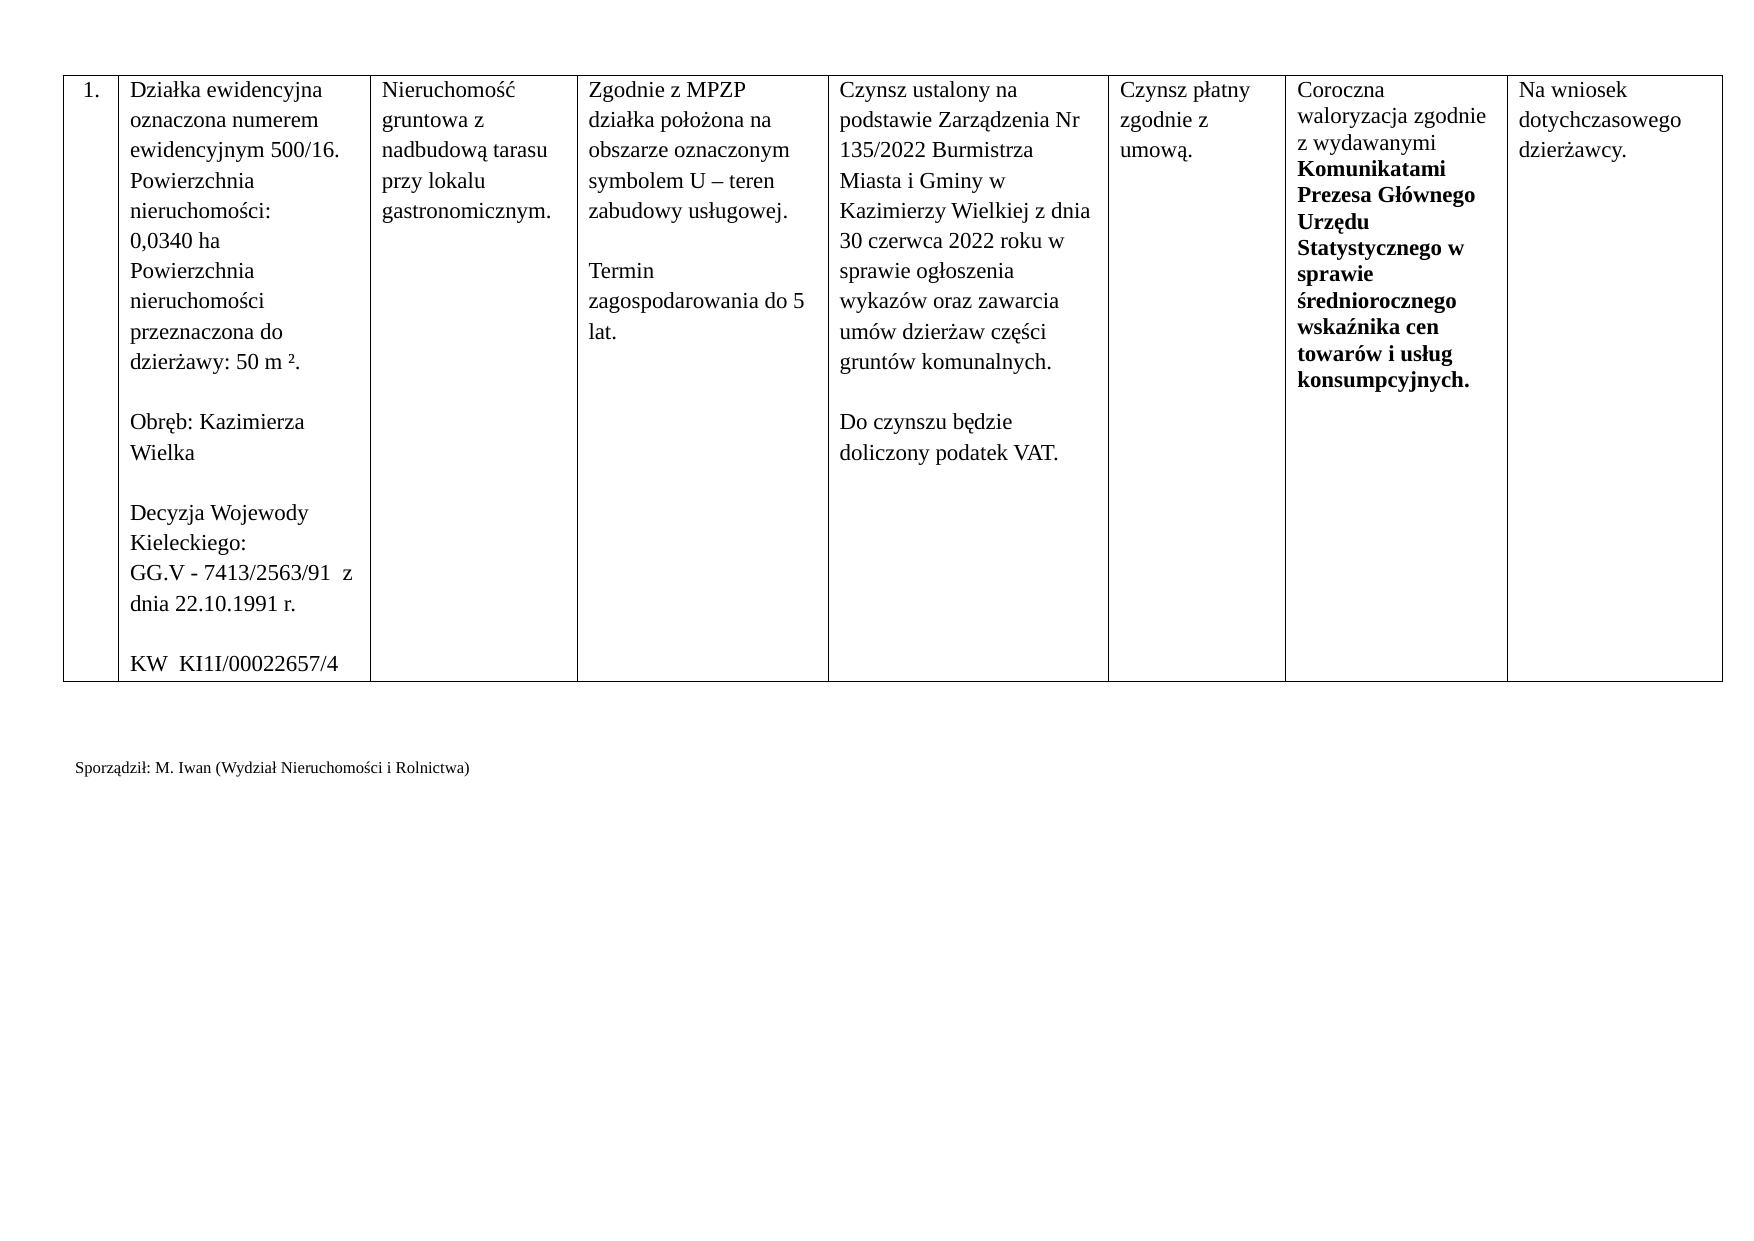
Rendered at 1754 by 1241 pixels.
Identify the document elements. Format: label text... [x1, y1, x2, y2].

table_cell Coroczna waloryzacja zgodnie z wydawanymi Komunikatami Prezesa Głównego Urzędu Statystycznego w sprawie średniorocznego wskaźnika cen towarów i usług konsumpcyjnych. [1286, 76, 1507, 681]
table_cell Działka ewidencyjna oznaczona numerem ewidencyjnym 500/16. Powierzchnia nieruchomości: 0,0340 ha Powierzchnia nieruchomości przeznaczona do dzierżawy: 50 m ². Obręb: Kazimierza Wielka Decyzja Wojewody Kieleckiego: GG.V - 7413/2563/91 z dnia 22.10.1991 r. KW KI1I/00022657/4 [119, 76, 370, 681]
table_cell 1. [64, 76, 118, 681]
table_cell Zgodnie z MPZP działka położona na obszarze oznaczonym symbolem U – teren zabudowy usługowej. Termin zagospodarowania do 5 lat. [578, 76, 828, 681]
table_cell Na wniosek dotychczasowego dzierżawcy. [1508, 76, 1722, 681]
table_cell Czynsz płatny zgodnie z umową. [1109, 76, 1285, 681]
table_cell Czynsz ustalony na podstawie Zarządzenia Nr 135/2022 Burmistrza Miasta i Gminy w Kazimierzy Wielkiej z dnia 30 czerwca 2022 roku w sprawie ogłoszenia wykazów oraz zawarcia umów dzierżaw części gruntów komunalnych. Do czynszu będzie doliczony podatek VAT. [829, 76, 1108, 681]
text Sporządził: M. Iwan (Wydział Nieruchomości i Rolnictwa) [75, 758, 1679, 777]
table_cell Nieruchomość gruntowa z nadbudową tarasu przy lokalu gastronomicznym. [371, 76, 577, 681]
